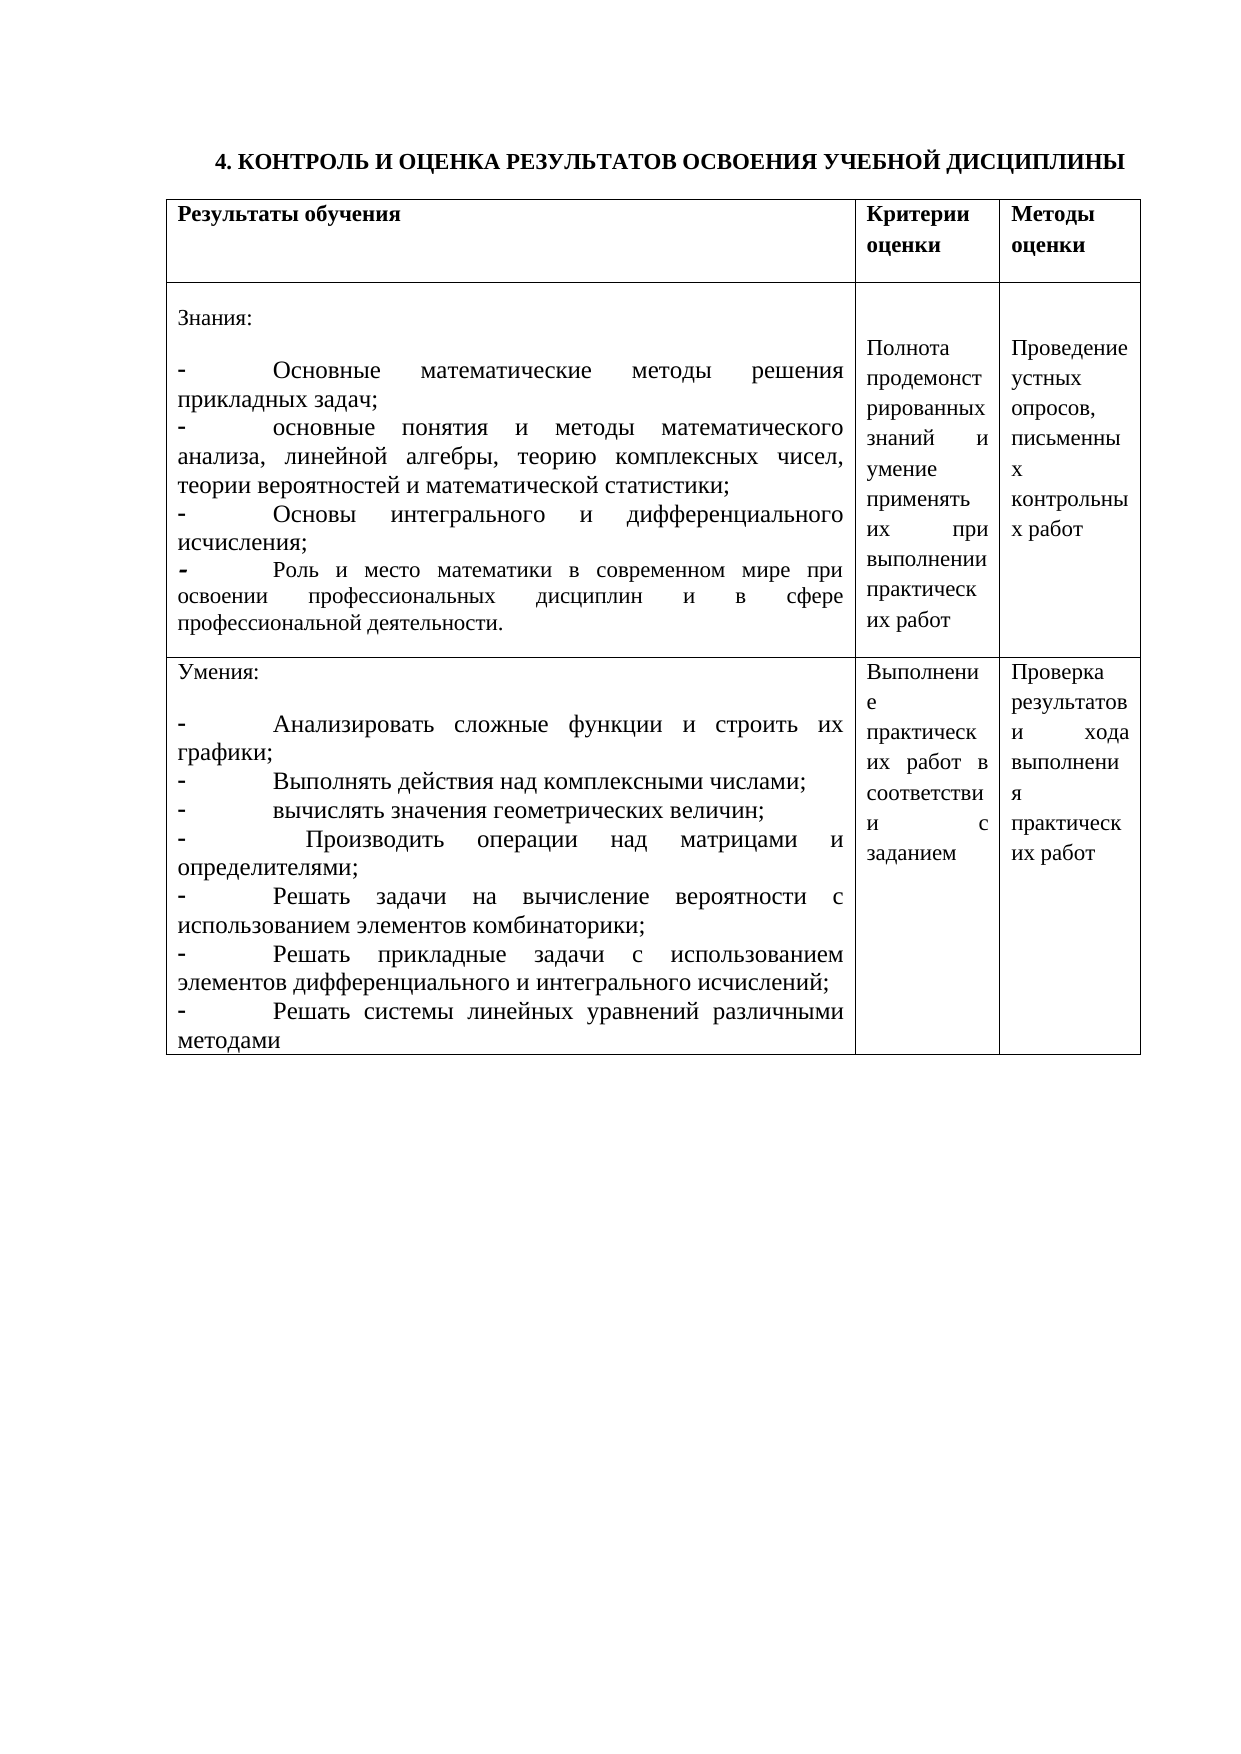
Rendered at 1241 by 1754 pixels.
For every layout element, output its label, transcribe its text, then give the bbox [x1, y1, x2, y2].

table_cell Проведение устных опросов, письменных контрольных работ [1000, 283, 1140, 657]
table_header Критерии оценки [856, 200, 999, 282]
table_cell Знания: Основные математические методы решения прикладных задач; основные понятия и методы математического анализа, линейной алгебры, теорию комплексных чисел, теории вероятностей и математической статистики; Основы интегрального и дифференциального исчисления; Роль и место математики в современном мире при освоении профессиональных дисциплин и в сфере профессиональной деятельности. [167, 283, 855, 657]
table_header Методы оценки [1000, 200, 1140, 282]
table_cell Полнота продемонстрированных знаний и умение применять их при выполнении практических работ [856, 283, 999, 657]
table_cell Выполнение практических работ в соответствии с заданием [856, 658, 999, 1054]
table_cell Проверка результатов и хода выполнения практических работ [1000, 658, 1140, 1054]
text 4. КОНТРОЛЬ И ОЦЕНКА РЕЗУЛЬТАТОВ ОСВОЕНИЯ УЧЕБНОЙ ДИСЦИПЛИНЫ [215, 148, 1152, 175]
table_header Результаты обучения [167, 200, 855, 282]
table_cell Умения: Анализировать сложные функции и строить их графики; Выполнять действия над комплексными числами; вычислять значения геометрических величин; Производить операции над матрицами и определителями; Решать задачи на вычисление вероятности с использованием элементов комбинаторики; Решать прикладные задачи с использованием элементов дифференциального и интегрального исчислений; Решать системы линейных уравнений различными методами [167, 658, 855, 1054]
